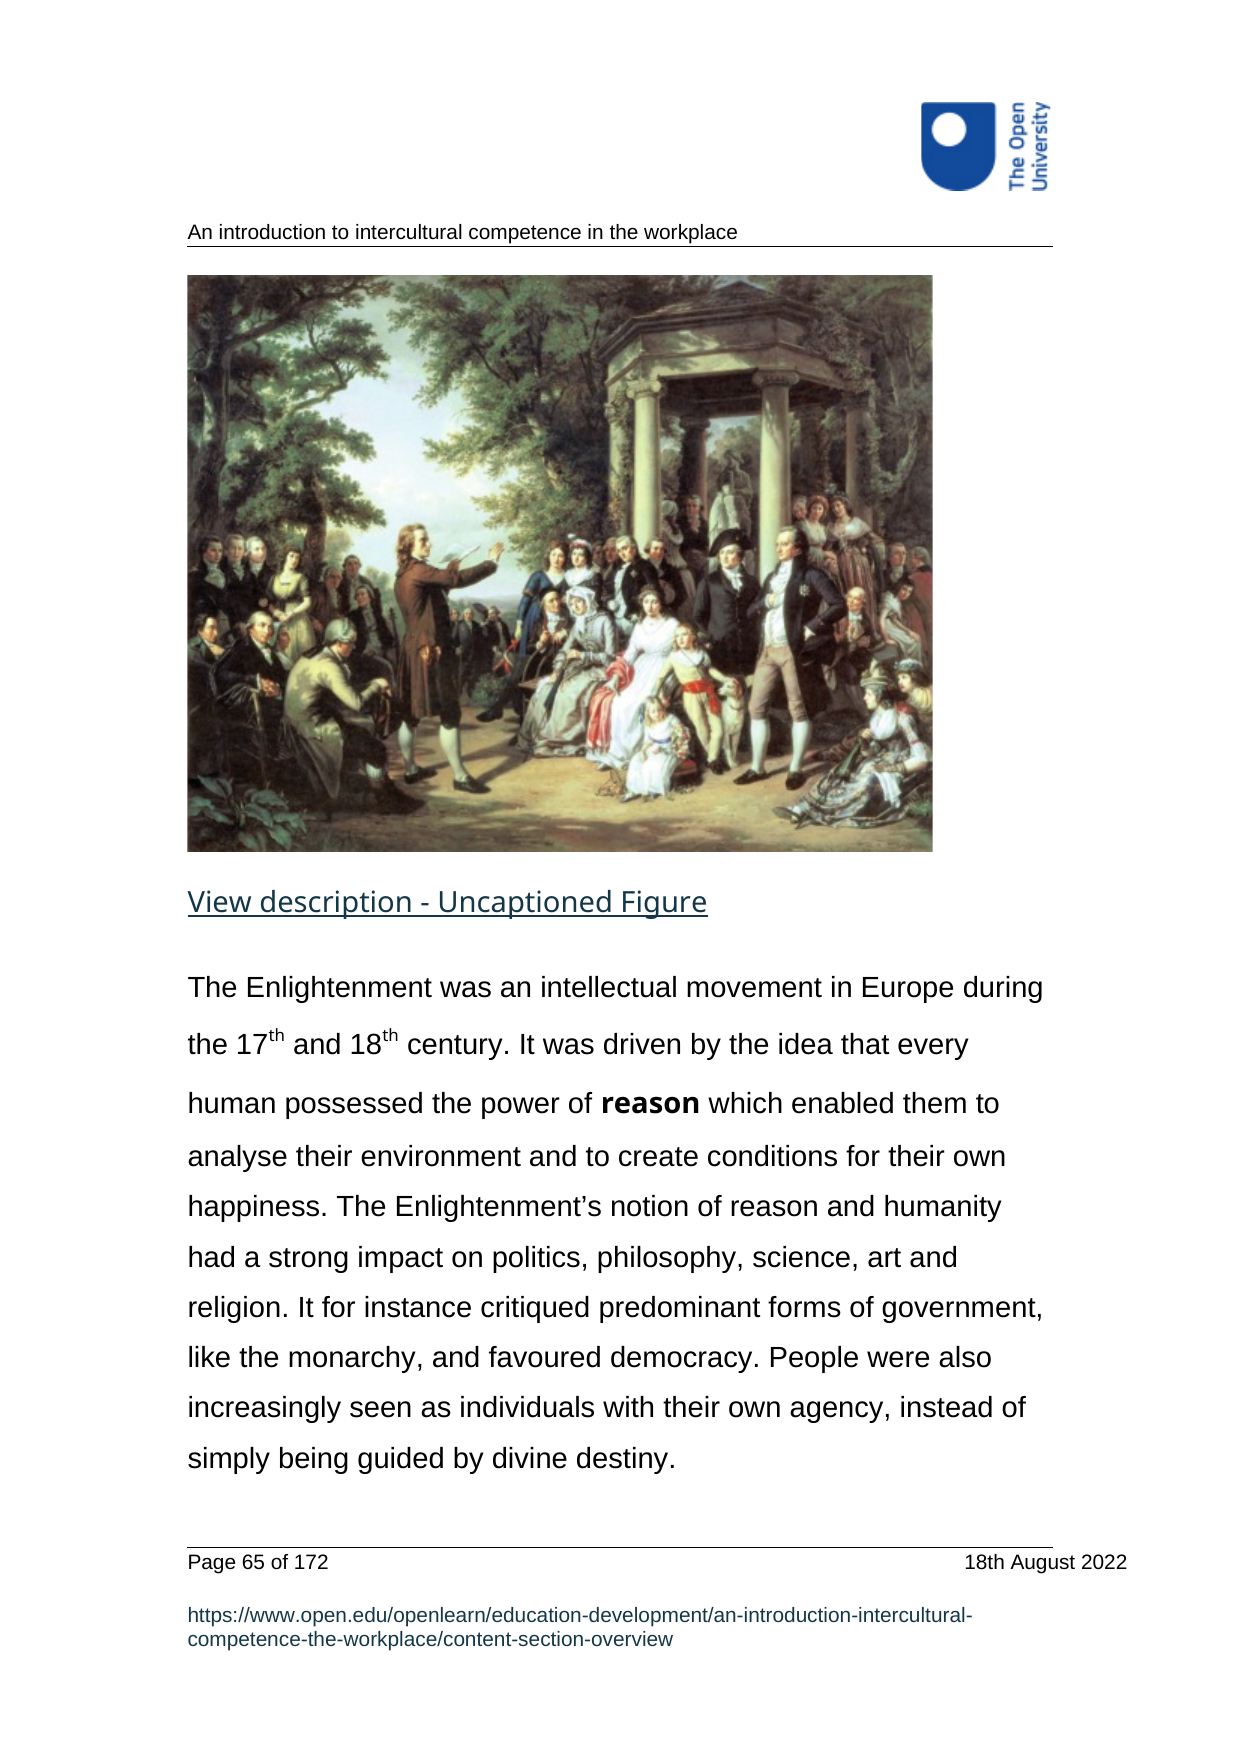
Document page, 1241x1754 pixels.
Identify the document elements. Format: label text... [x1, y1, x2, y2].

picture [921, 102, 1052, 191]
text The Enlightenment was an intellectual movement in Europe during the 17th and 18th century. It was driven by the idea that every human possessed the power of reason which enabled them to analyse their environment and to create conditions for their own happiness. The Enlightenment’s notion of reason and humanity had a strong impact on politics, philosophy, science, art and religion. It for instance critiqued predominant forms of government, like the monarchy, and favoured democracy. People were also increasingly seen as individuals with their own agency, instead of simply being guided by divine destiny. [187, 970, 1053, 1474]
picture [187, 275, 933, 852]
text View description - Uncaptioned Figure [187, 881, 1053, 921]
